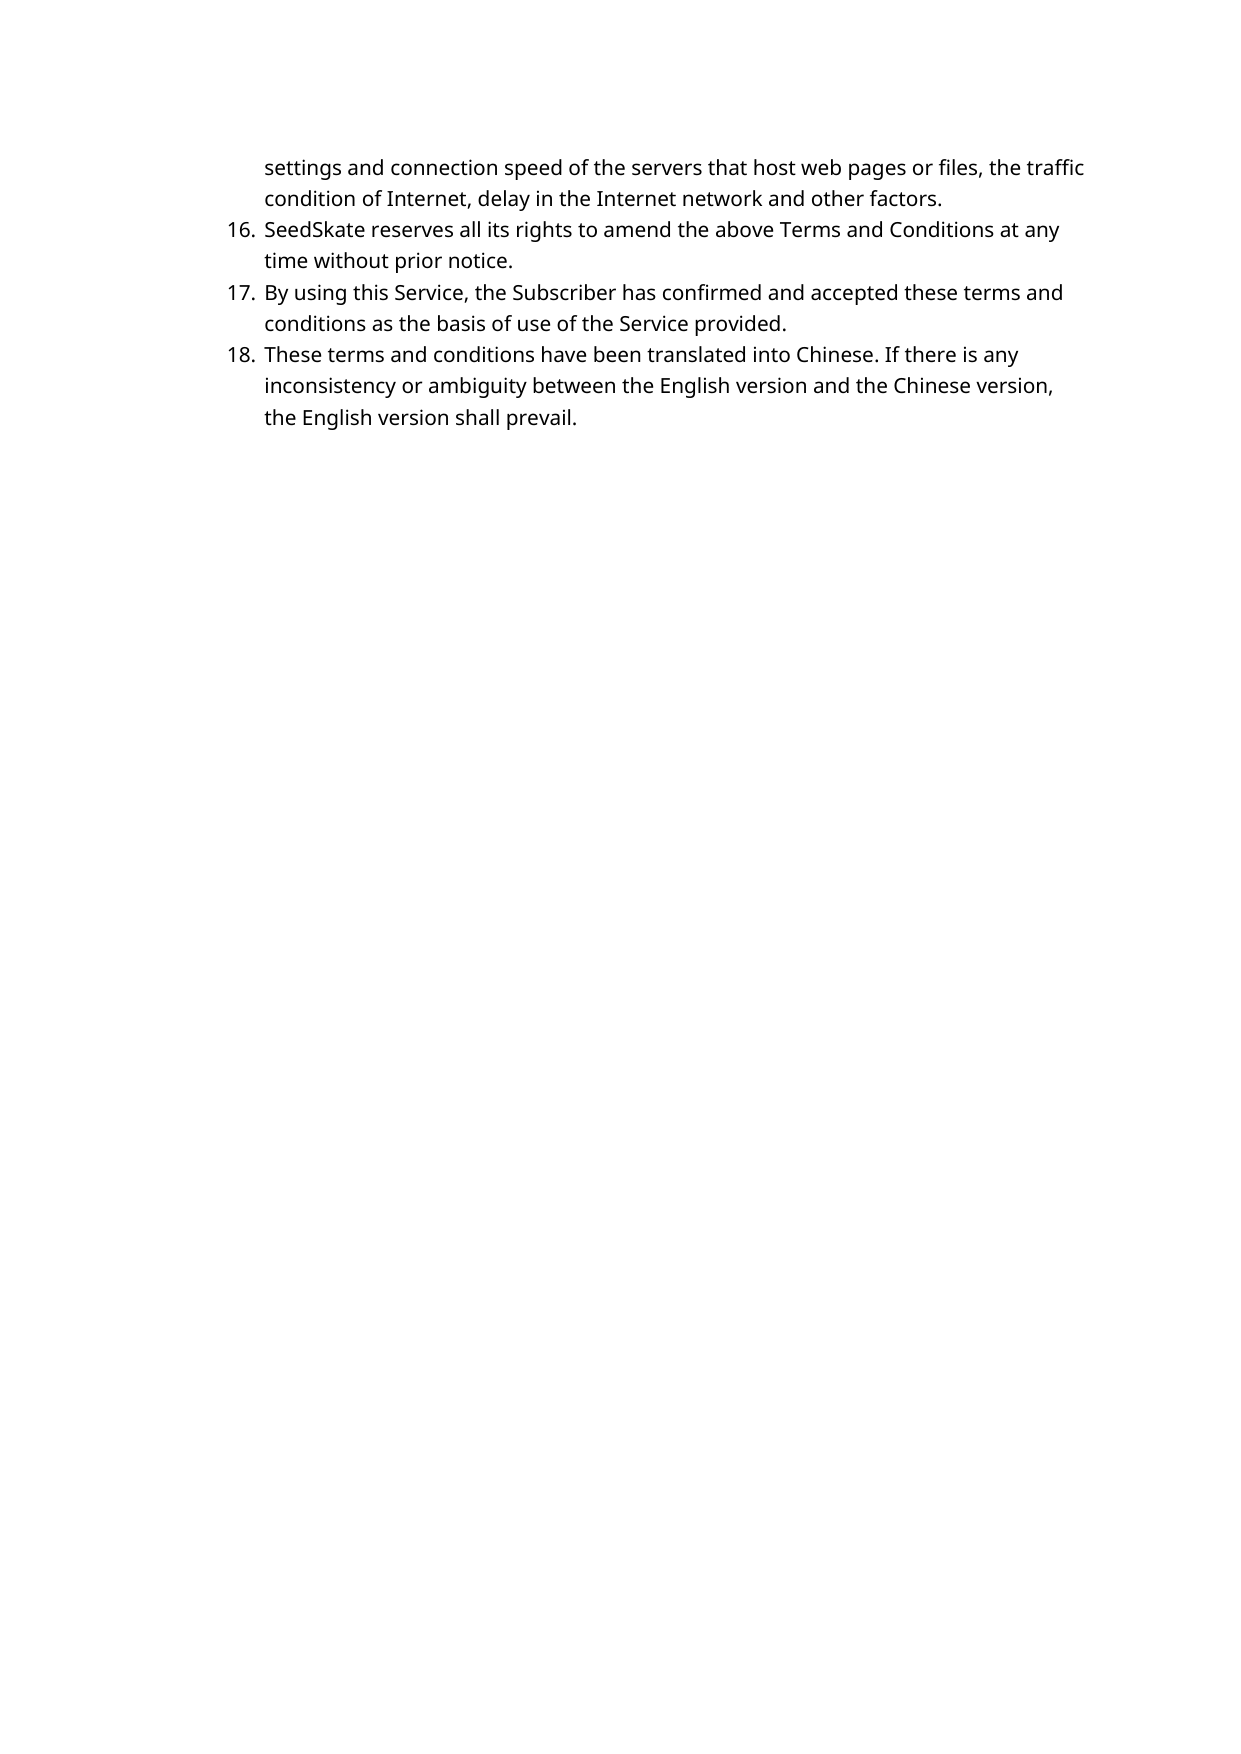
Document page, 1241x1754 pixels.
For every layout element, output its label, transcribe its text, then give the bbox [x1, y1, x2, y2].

list SeedSkate reserves all its rights to amend the above Terms and Conditions at any time without prior notice. [227, 212, 1090, 275]
list These terms and conditions have been translated into Chinese. If there is any inconsistency or ambiguity between the English version and the Chinese version, the English version shall prevail. [227, 337, 1090, 431]
list By using this Service, the Subscriber has confirmed and accepted these terms and conditions as the basis of use of the Service provided. [227, 275, 1090, 337]
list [227, 150, 1090, 212]
